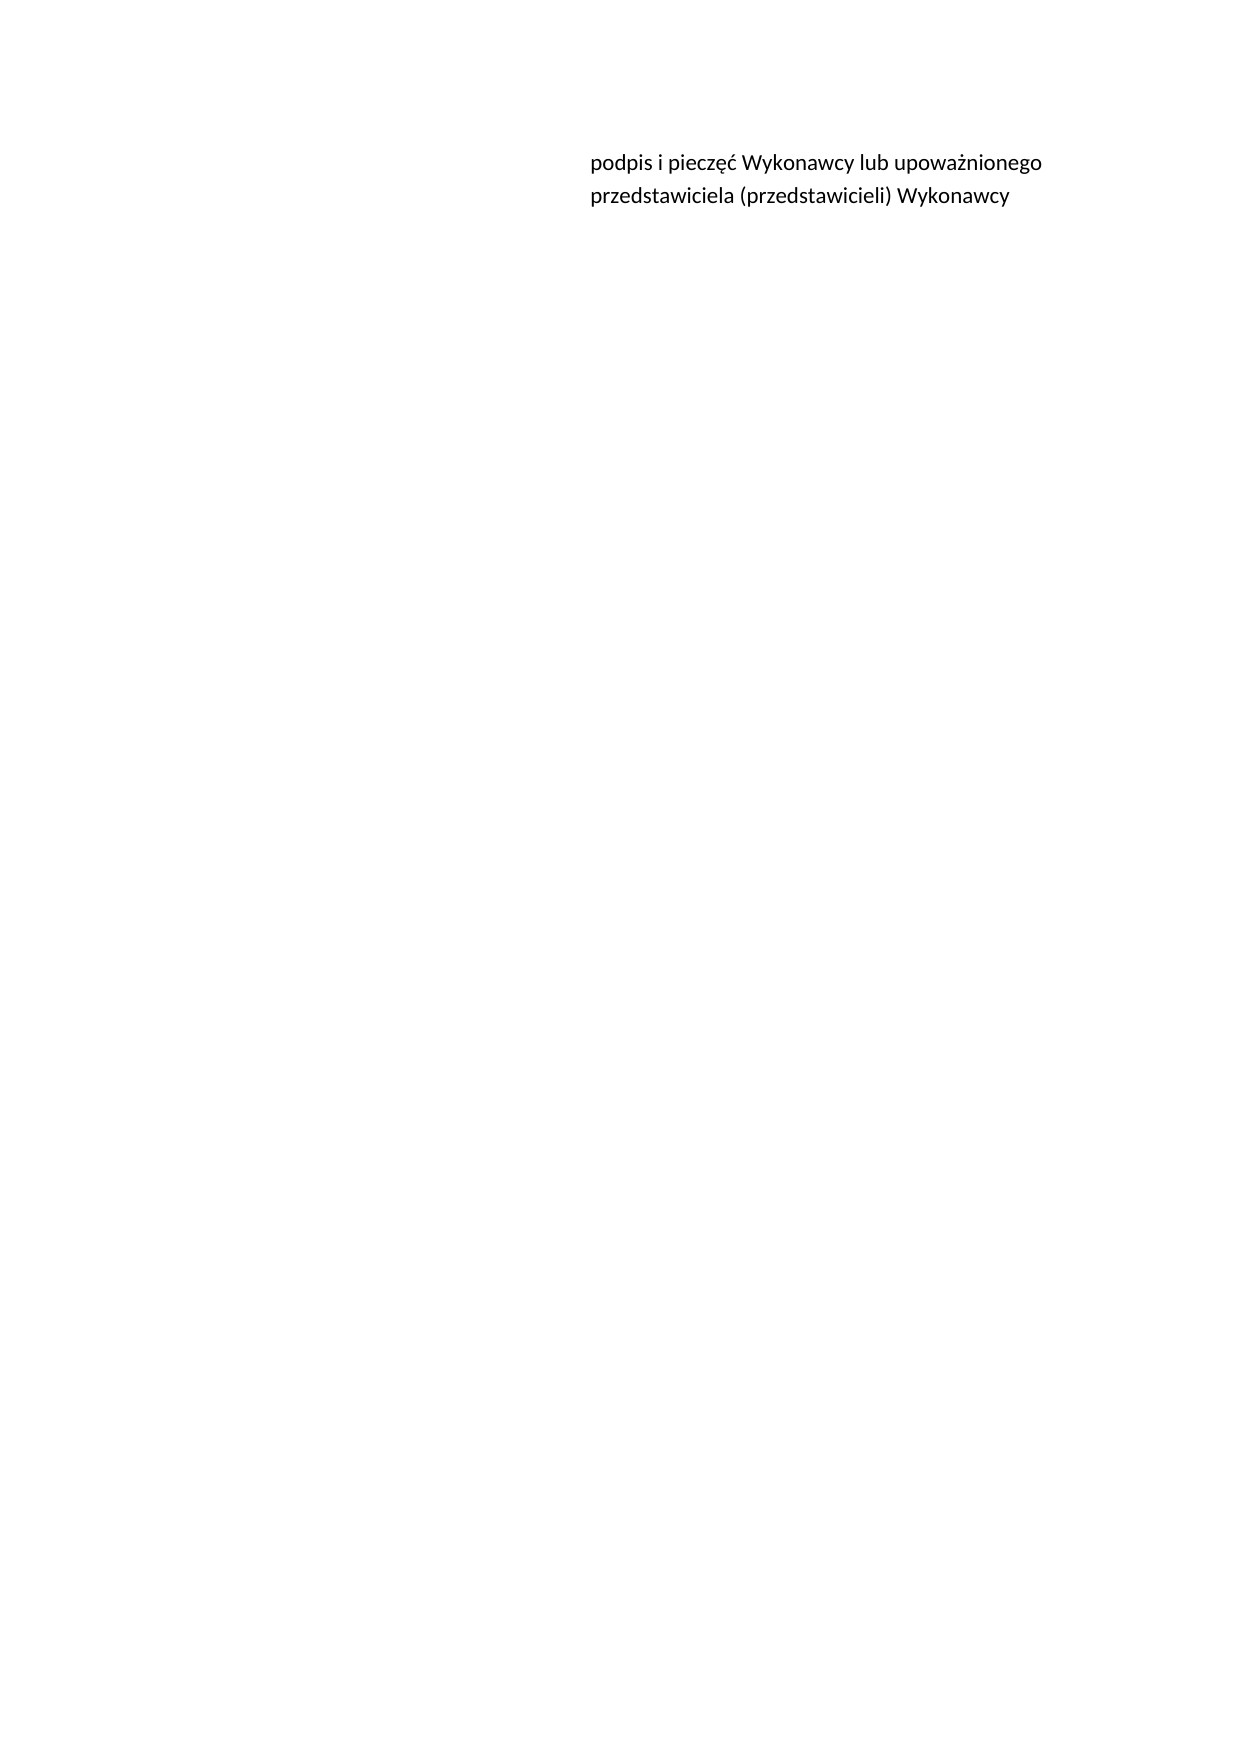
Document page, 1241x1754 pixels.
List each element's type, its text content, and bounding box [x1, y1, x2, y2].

text podpis i pieczęć Wykonawcy lub upoważnionego przedstawiciela (przedstawicieli) Wykonawcy [590, 148, 1093, 209]
